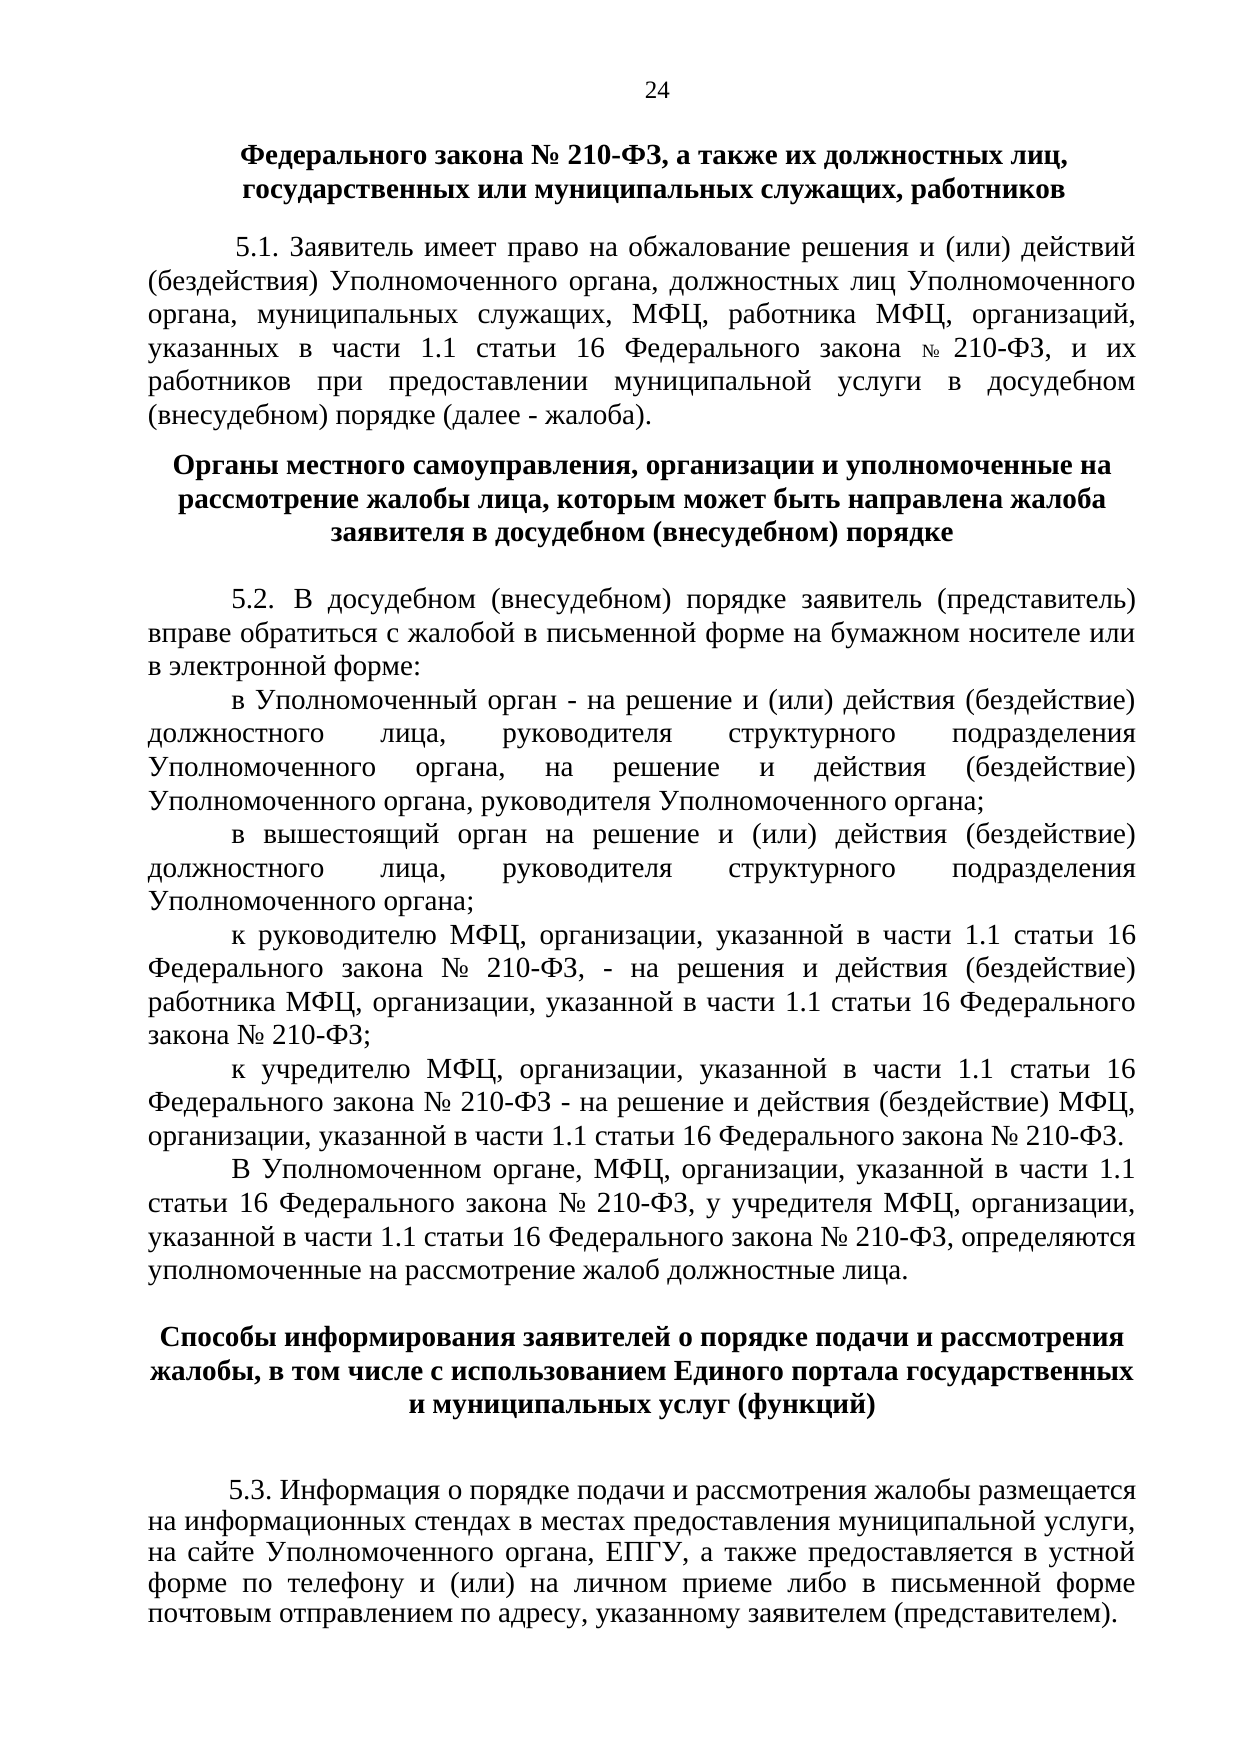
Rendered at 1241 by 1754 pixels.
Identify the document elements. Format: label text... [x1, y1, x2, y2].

text в вышестоящий орган на решение и (или) действия (бездействие) должностного лица, руководителя структурного подразделения Уполномоченного органа; [148, 817, 1137, 917]
text к руководителю МФЦ, организации, указанной в части 1.1 статьи 16 Федерального закона № 210-ФЗ, - на решения и действия (бездействие) работника МФЦ, организации, указанной в части 1.1 статьи 16 Федерального закона № 210-ФЗ; [148, 917, 1137, 1052]
text 5.3. Информация о порядке подачи и рассмотрения жалобы размещается на информационных стендах в местах предоставления муниципальной услуги, на сайте Уполномоченного органа, ЕПГУ, а также предоставляется в устной форме по телефону и (или) на личном приеме либо в письменной форме почтовым отправлением по адресу, указанному заявителем (представителем). [148, 1474, 1137, 1629]
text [171, 138, 1137, 205]
list В досудебном (внесудебном) порядке заявитель (представитель) вправе обратиться с жалобой в письменной форме на бумажном носителе или в электронной форме: [148, 582, 1137, 683]
text В Уполномоченном органе, МФЦ, организации, указанной в части 1.1 статьи 16 Федерального закона № 210-ФЗ, у учредителя МФЦ, организации, указанной в части 1.1 статьи 16 Федерального закона № 210-ФЗ, определяются уполномоченные на рассмотрение жалоб должностные лица. [148, 1152, 1137, 1286]
text Органы местного самоуправления, организации и уполномоченные на рассмотрение жалобы лица, которым может быть направлена жалоба заявителя в досудебном (внесудебном) порядке [148, 448, 1137, 548]
text Способы информирования заявителей о порядке подачи и рассмотрения жалобы, в том числе с использованием Единого портала государственных и муниципальных услуг (функций) [148, 1320, 1137, 1421]
text 5.1. Заявитель имеет право на обжалование решения и (или) действий (бездействия) Уполномоченного органа, должностных лиц Уполномоченного органа, муниципальных служащих, МФЦ, работника МФЦ, организаций, указанных в части 1.1 статьи 16 Федерального закона № 210-ФЗ, и их работников при предоставлении муниципальной услуги в досудебном (внесудебном) порядке (далее - жалоба). [148, 230, 1137, 431]
text к учредителю МФЦ, организации, указанной в части 1.1 статьи 16 Федерального закона № 210-ФЗ - на решение и действия (бездействие) МФЦ, организации, указанной в части 1.1 статьи 16 Федерального закона № 210-ФЗ. [148, 1052, 1137, 1152]
text в Уполномоченный орган - на решение и (или) действия (бездействие) должностного лица, руководителя структурного подразделения Уполномоченного органа, на решение и действия (бездействие) Уполномоченного органа, руководителя Уполномоченного органа; [148, 683, 1137, 817]
